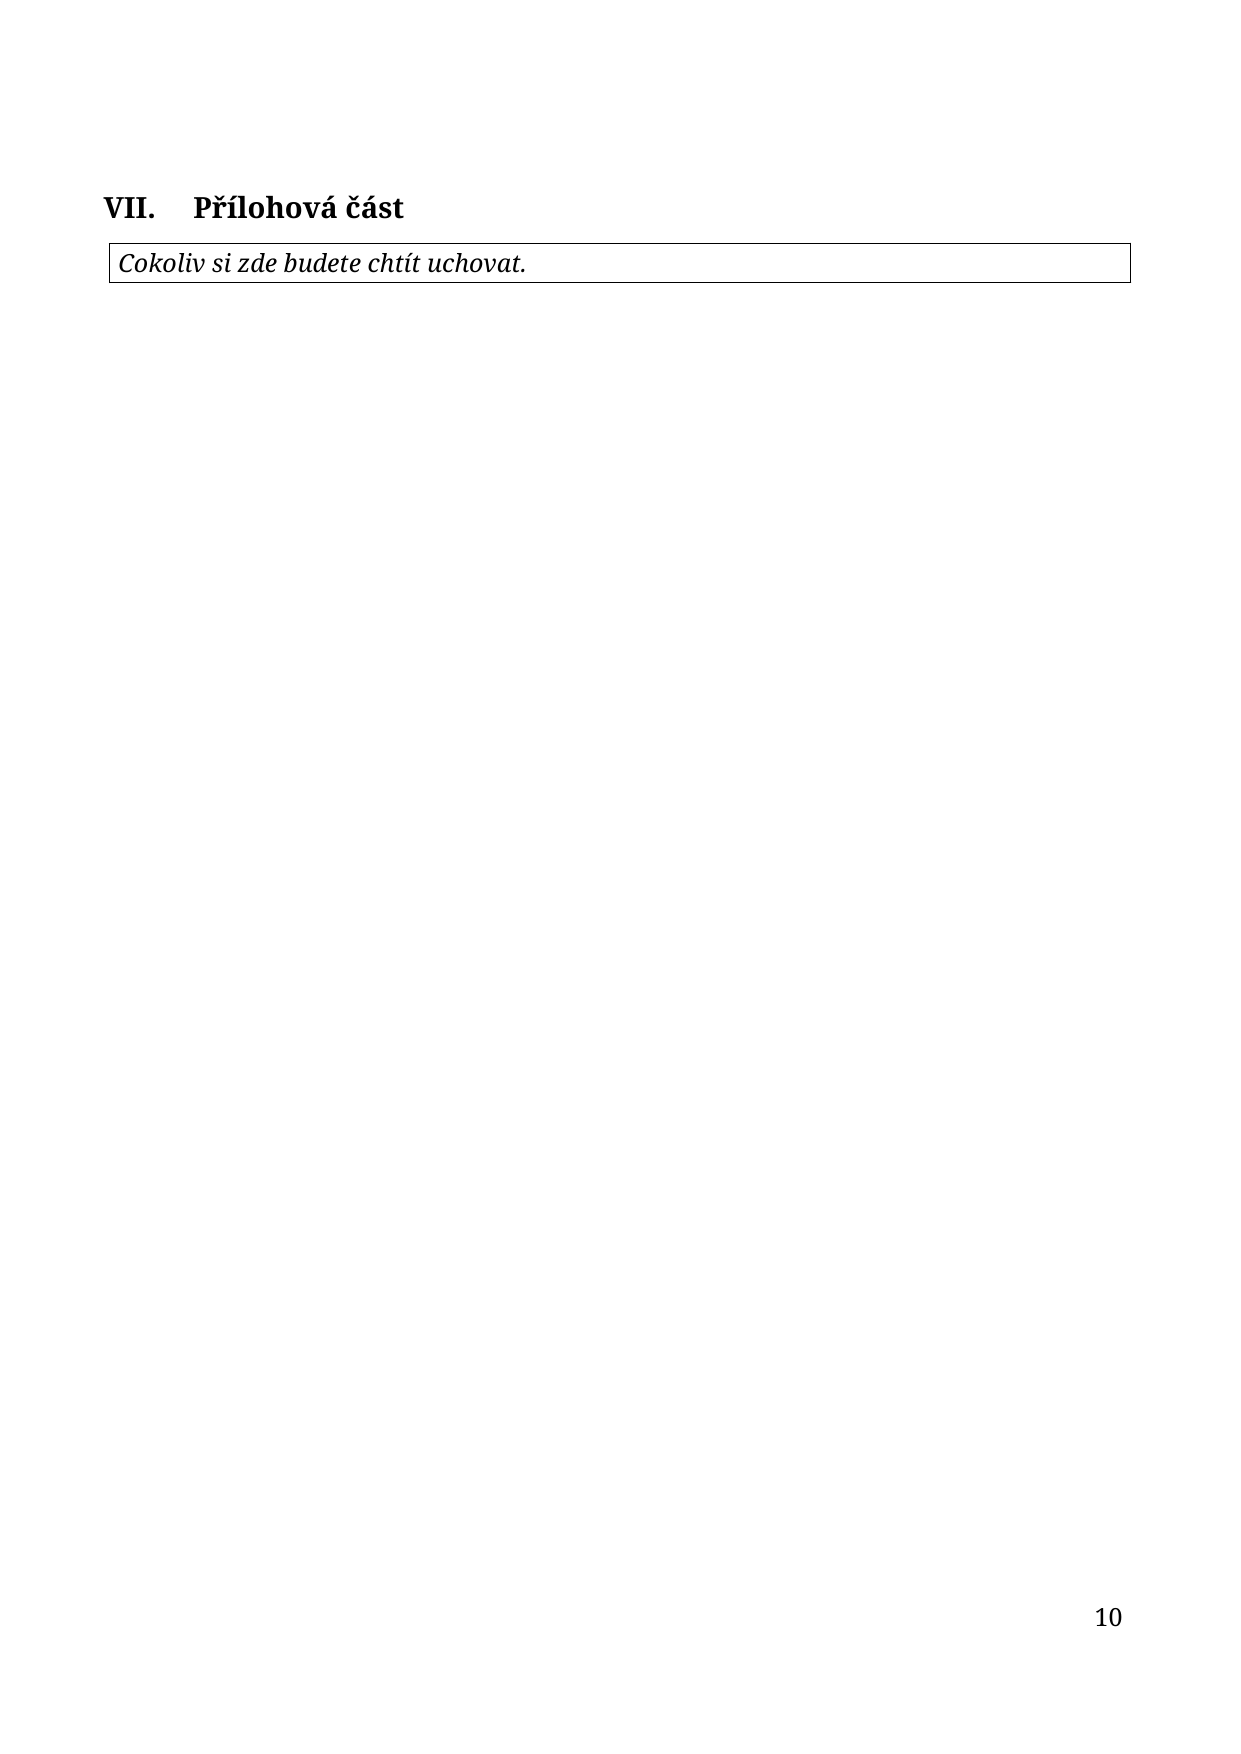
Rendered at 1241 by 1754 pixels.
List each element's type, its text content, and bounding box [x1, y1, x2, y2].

text Cokoliv si zde budete chtít uchovat. [110, 244, 1130, 282]
subtitle Přílohová část [156, 187, 1122, 227]
